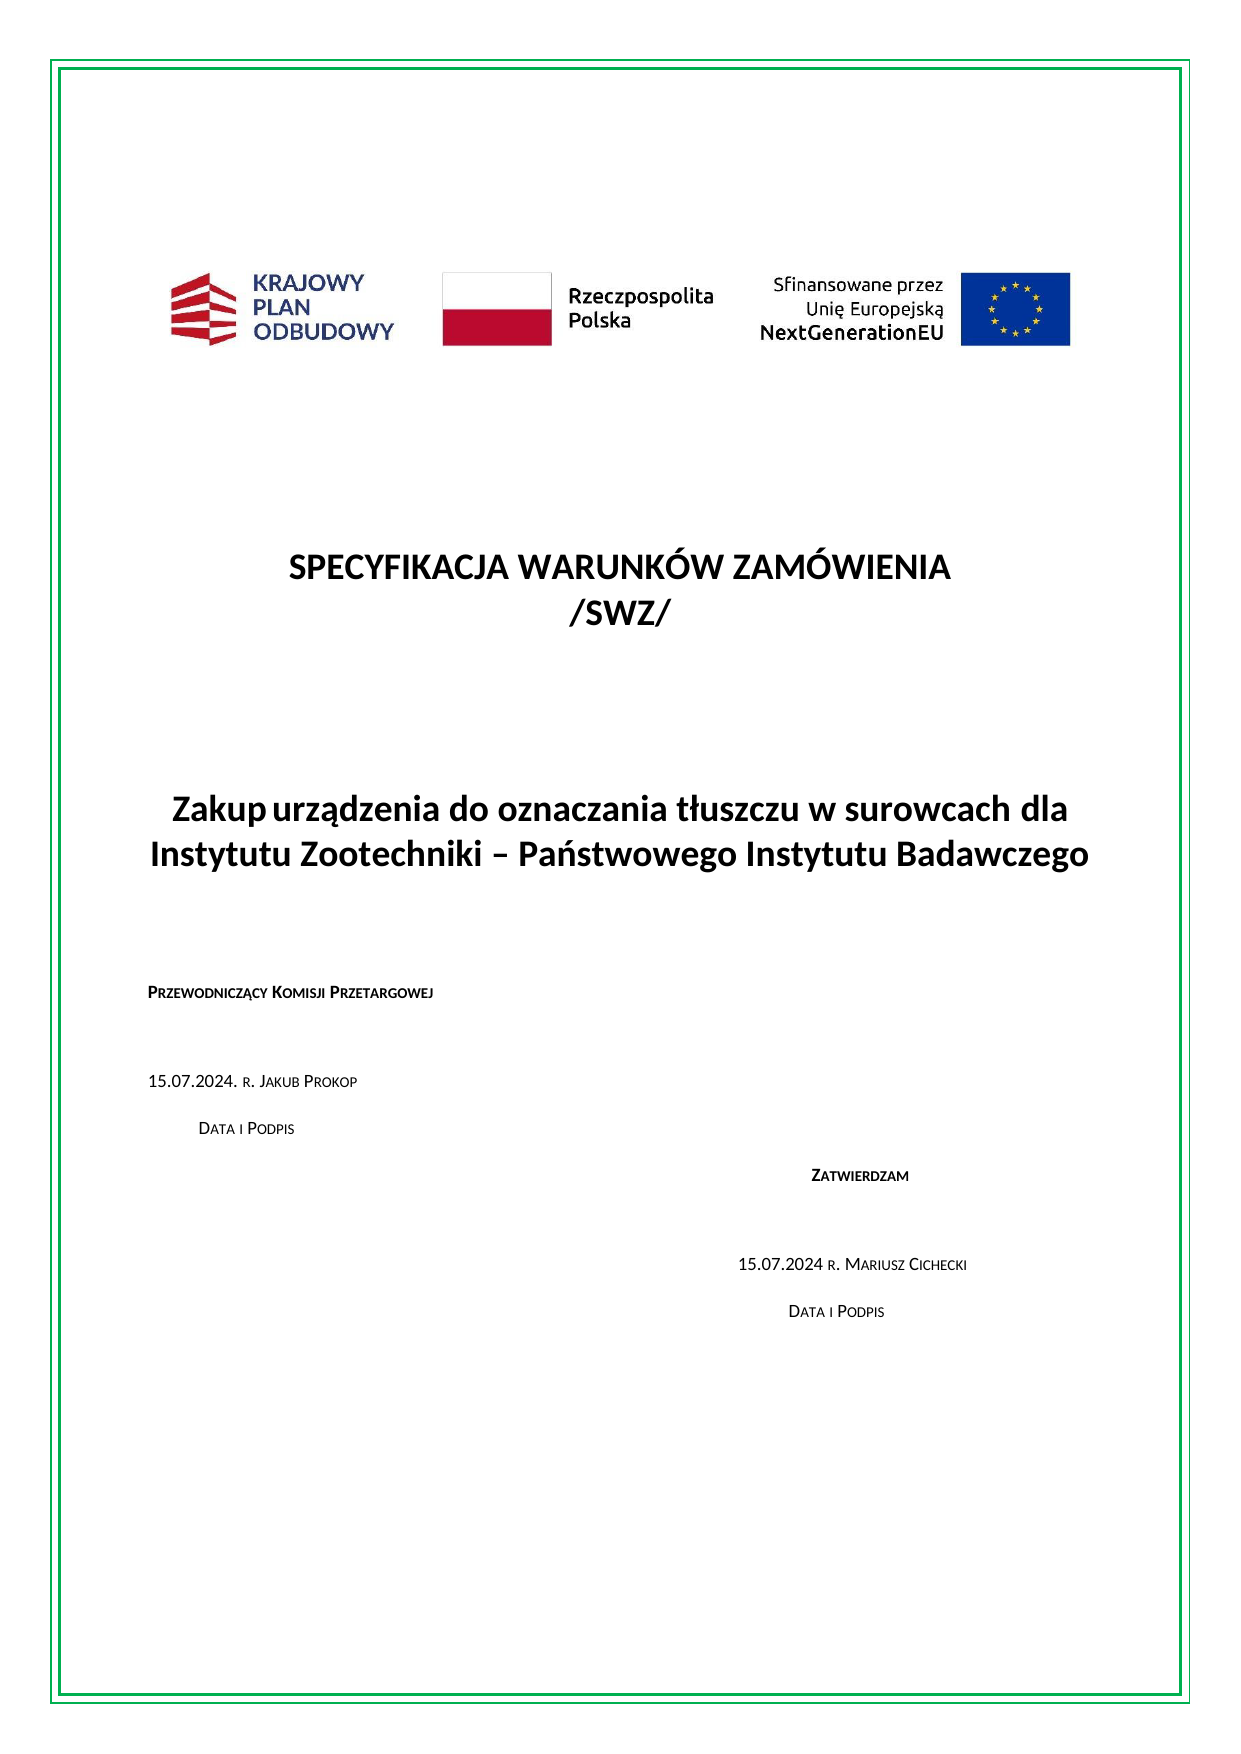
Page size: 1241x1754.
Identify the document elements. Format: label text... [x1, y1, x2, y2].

text 15.07.2024 r. Mariusz Cichecki [738, 1252, 1092, 1275]
text Data i Podpis [148, 1116, 1092, 1139]
text SPECYFIKACJA WARUNKÓW ZAMÓWIENIA [148, 543, 1092, 589]
text Zakup urządzenia do oznaczania tłuszczu w surowcach dla Instytutu Zootechniki – Państwowego Instytutu Badawczego [148, 784, 1092, 876]
text /SWZ/ [148, 589, 1092, 634]
text Data i Podpis [738, 1299, 1092, 1322]
text Przewodniczący Komisji Przetargowej [148, 980, 1092, 1003]
text 15.07.2024. r. Jakub Prokop [148, 1069, 1092, 1092]
text Zatwierdzam [738, 1163, 1092, 1186]
